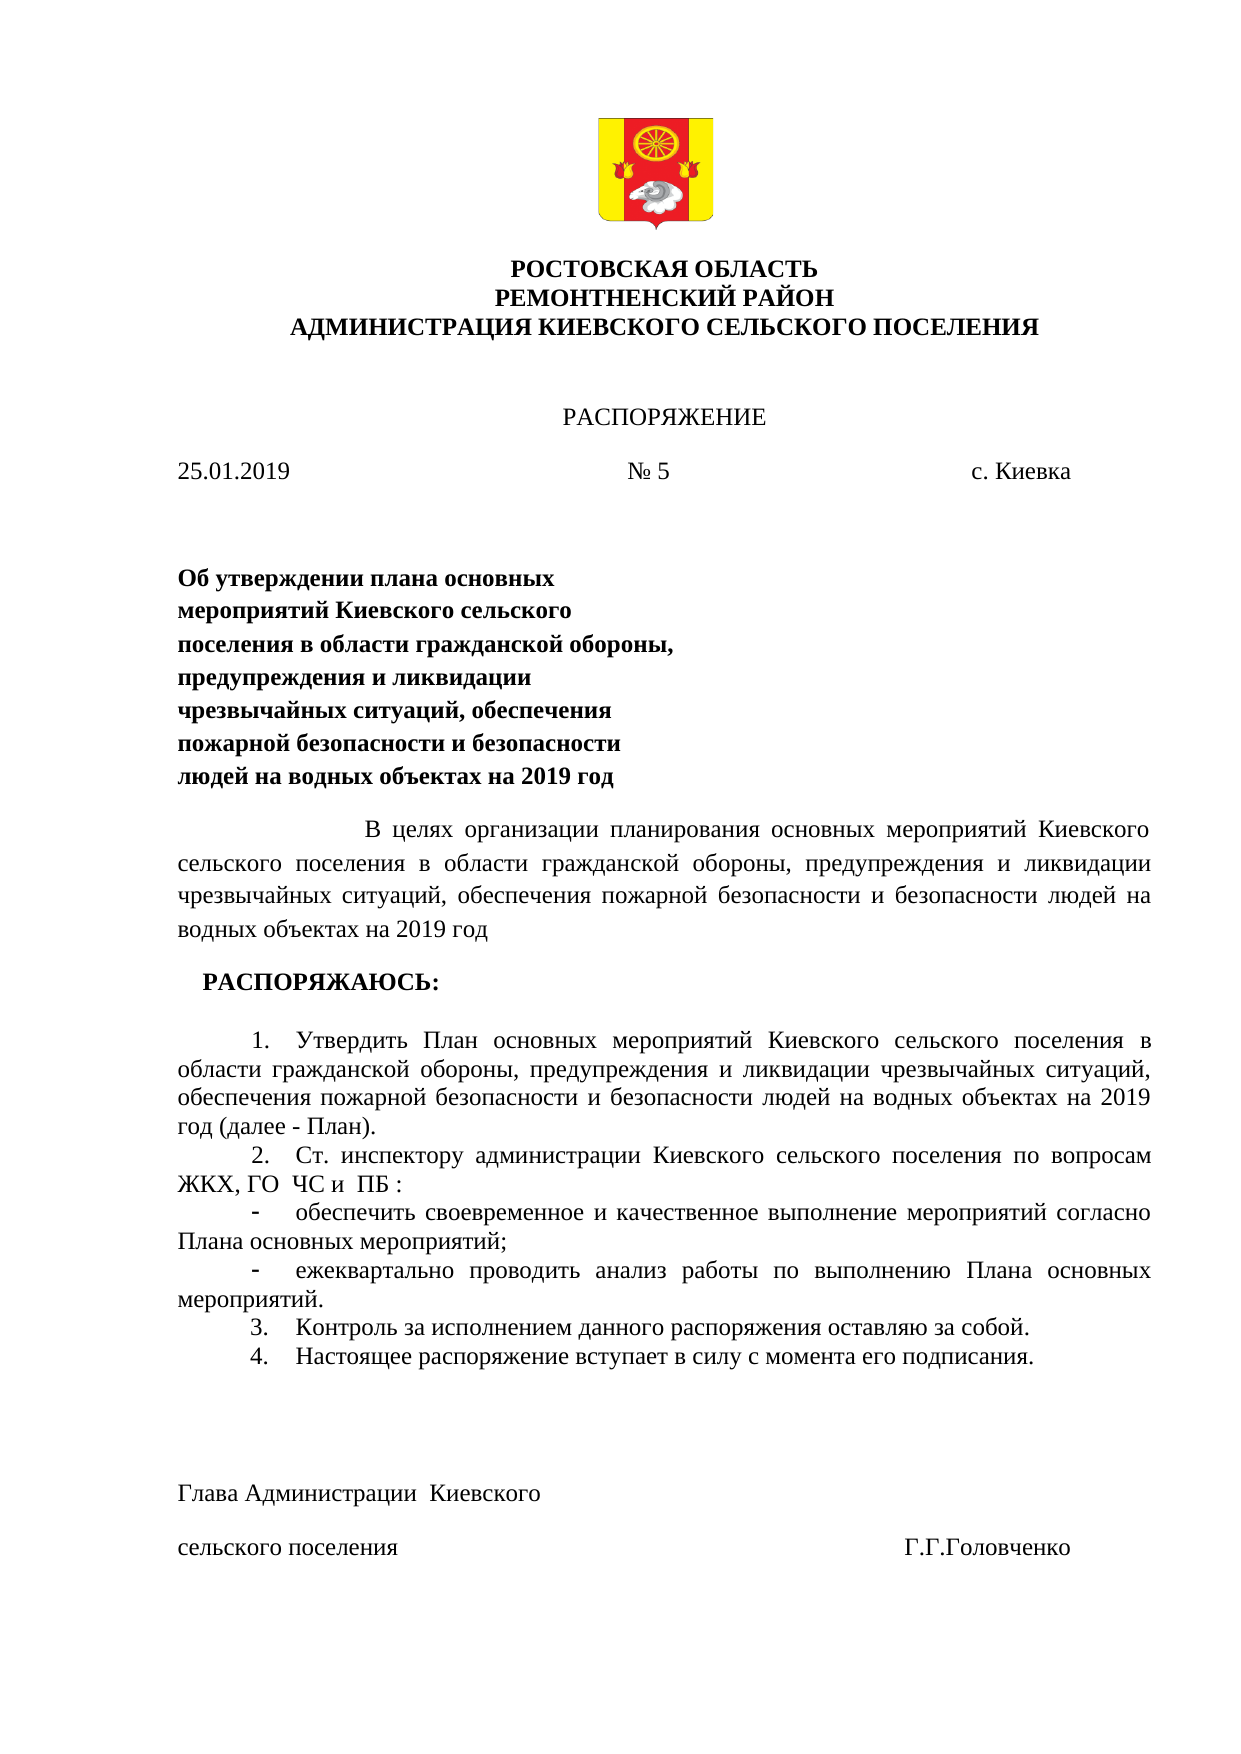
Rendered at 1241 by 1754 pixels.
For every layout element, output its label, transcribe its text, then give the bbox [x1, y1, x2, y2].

text В целях организации планирования основных мероприятий Киевского сельского поселения в области гражданской обороны, предупреждения и ликвидации чрезвычайных ситуаций, обеспечения пожарной безопасности и безопасности людей на водных объектах на 2019 год [177, 814, 1152, 942]
list обеспечить своевременное и качественное выполнение мероприятий согласно Плана основных мероприятий; [177, 1197, 1152, 1255]
text РОСТОВСКАЯ ОБЛАСТЬ [177, 254, 1152, 283]
text РАСПОРЯЖАЮСЬ: [177, 967, 1152, 996]
text РАСПОРЯЖЕНИЕ [177, 402, 1152, 431]
text Глава Администрации Киевского [177, 1478, 1152, 1506]
list Утвердить План основных мероприятий Киевского сельского поселения в области гражданской обороны, предупреждения и ликвидации чрезвычайных ситуаций, обеспечения пожарной безопасности и безопасности людей на водных объектах на 2019 год (далее - План). [177, 1025, 1152, 1140]
table_header 25.01.2019 [177, 456, 591, 509]
list Настоящее распоряжение вступает в силу с момента его подписания. [177, 1341, 1152, 1370]
text АДМИНИСТРАЦИЯ КИЕВСКОГО СЕЛЬСКОГО ПОСЕЛЕНИЯ [177, 312, 1152, 341]
text Об утверждении плана основных мероприятий Киевского сельского поселения в области гражданской обороны, предупреждения и ликвидации чрезвычайных ситуаций, обеспечения пожарной безопасности и безопасности людей на водных объектах на 2019 год [177, 563, 679, 789]
text РЕМОНТНЕНСКИЙ РАЙОН [177, 283, 1152, 312]
table_header № 5 [591, 456, 810, 509]
list Ст. инспектору администрации Киевского сельского поселения по вопросам ЖКХ, ГО ЧС и ПБ : [177, 1140, 1152, 1197]
list Контроль за исполнением данного распоряжения оставляю за собой. [177, 1312, 1152, 1341]
picture [598, 118, 714, 230]
table_header с. Киевка [810, 456, 1132, 509]
list ежеквартально проводить анализ работы по выполнению Плана основных мероприятий. [177, 1255, 1152, 1312]
text сельского поселения Г.Г.Головченко [177, 1532, 1152, 1560]
